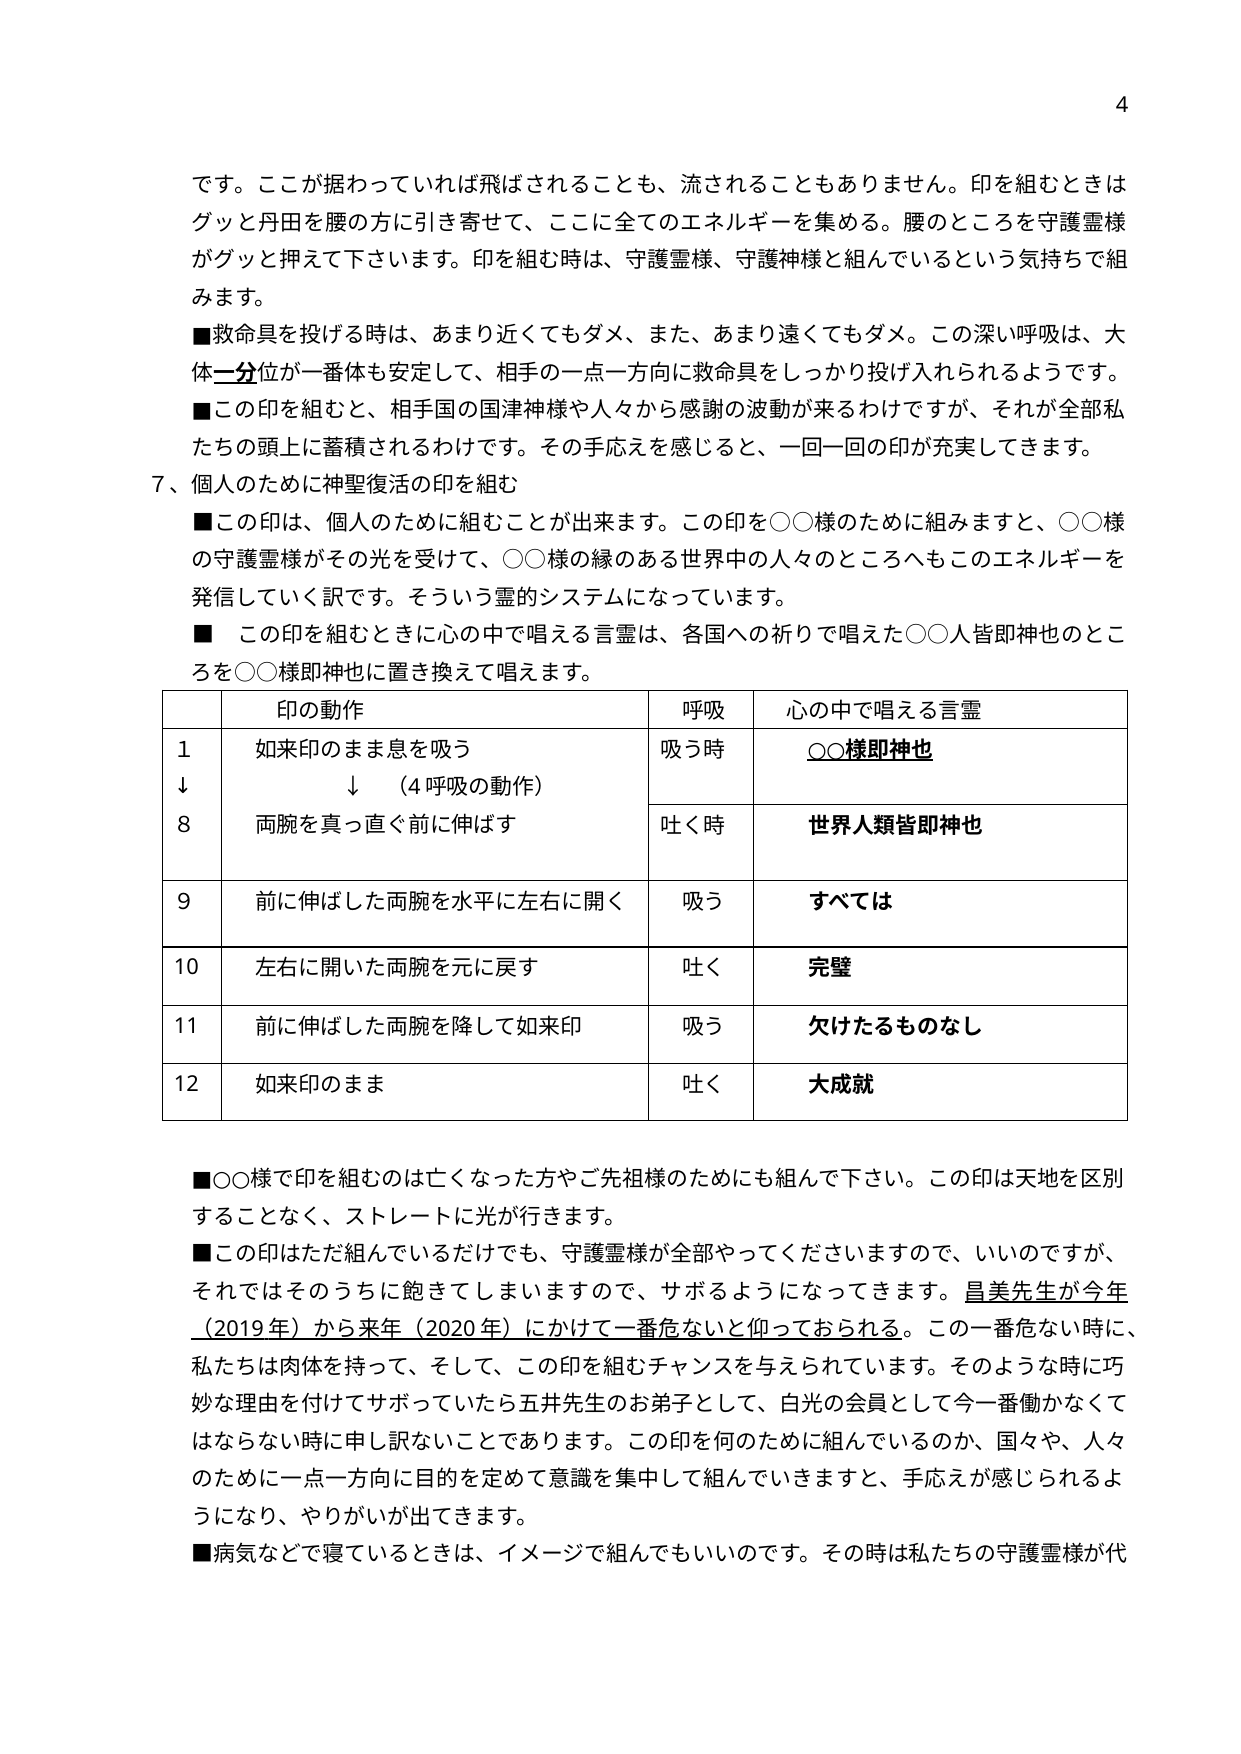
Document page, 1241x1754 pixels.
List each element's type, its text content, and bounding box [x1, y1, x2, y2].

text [191, 164, 1128, 314]
text ■この印はただ組んでいるだけでも、守護霊様が全部やってくださいますので、いいのですが、それではそのうちに飽きてしまいますので、サボるようになってきます。昌美先生が今年（2019年）から来年（2020年）にかけて一番危ないと仰っておられる。この一番危ない時に、私たちは肉体を持って、そして、この印を組むチャンスを与えられています。そのような時に巧妙な理由を付けてサボっていたら五井先生のお弟子として、白光の会員として今一番働かなくてはならない時に申し訳ないことであります。この印を何のために組んでいるのか、国々や、人々のために一点一方向に目的を定めて意識を集中して組んでいきますと、手応えが感じられるようになり、やりがいが出てきます。 [148, 1233, 1128, 1533]
table_cell 吐く [649, 1064, 753, 1120]
table_cell 吐く時 [649, 805, 753, 880]
table_cell 世界人類皆即神也 [754, 805, 1127, 880]
table_cell 吸う [649, 1006, 753, 1063]
table_cell 吐く [649, 948, 753, 1005]
table_cell 11 [163, 1006, 221, 1063]
text ■○○様で印を組むのは亡くなった方やご先祖様のためにも組んで下さい。この印は天地を区別することなく、ストレートに光が行きます。 [191, 1158, 1128, 1233]
table_cell 吸う時 [649, 729, 753, 804]
text ■この印を組むと、相手国の国津神様や人々から感謝の波動が来るわけですが、それが全部私たちの頭上に蓄積されるわけです。その手応えを感じると、一回一回の印が充実してきます。 [191, 389, 1128, 464]
text ■救命具を投げる時は、あまり近くてもダメ、また、あまり遠くてもダメ。この深い呼吸は、大 体一分位が一番体も安定して、相手の一点一方向に救命具をしっかり投げ入れられるようです。 [191, 314, 1128, 389]
table_cell 左右に開いた両腕を元に戻す [222, 948, 648, 1005]
table_cell ９ [163, 881, 221, 946]
table_cell 大成就 [754, 1064, 1127, 1120]
table_header 印の動作 [222, 691, 648, 728]
text ７、個人のために神聖復活の印を組む [148, 464, 1128, 502]
table_cell 完璧 [754, 948, 1127, 1005]
table_cell 前に伸ばした両腕を降して如来印 [222, 1006, 648, 1063]
table_cell 前に伸ばした両腕を水平に左右に開く [222, 881, 648, 946]
text ■この印は、個人のために組むことが出来ます。この印を○○様のために組みますと、○○様の守護霊様がその光を受けて、○○様の縁のある世界中の人々のところへもこのエネルギーを発信していく訳です。そういう霊的システムになっています。 [148, 502, 1128, 614]
table_header 心の中で唱える言霊 [754, 691, 1127, 728]
table_cell 欠けたるものなし [754, 1006, 1127, 1063]
table_cell １ ↓ ８ [163, 729, 221, 880]
table_cell 12 [163, 1064, 221, 1120]
table_cell 吸う [649, 881, 753, 946]
table_cell 10 [163, 948, 221, 1005]
table_cell 如来印のまま息を吸う ↓ （4呼吸の動作） 両腕を真っ直ぐ前に伸ばす [222, 729, 648, 880]
table_cell ○○様即神也 [754, 729, 1127, 804]
table_cell 如来印のまま [222, 1064, 648, 1120]
table_header [163, 691, 221, 728]
table_cell すべては [754, 881, 1127, 946]
table_header 呼吸 [649, 691, 753, 728]
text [148, 1533, 1128, 1571]
text ■ この印を組むときに心の中で唱える言霊は、各国への祈りで唱えた○○人皆即神也のところを○○様即神也に置き換えて唱えます。 [148, 614, 1128, 689]
